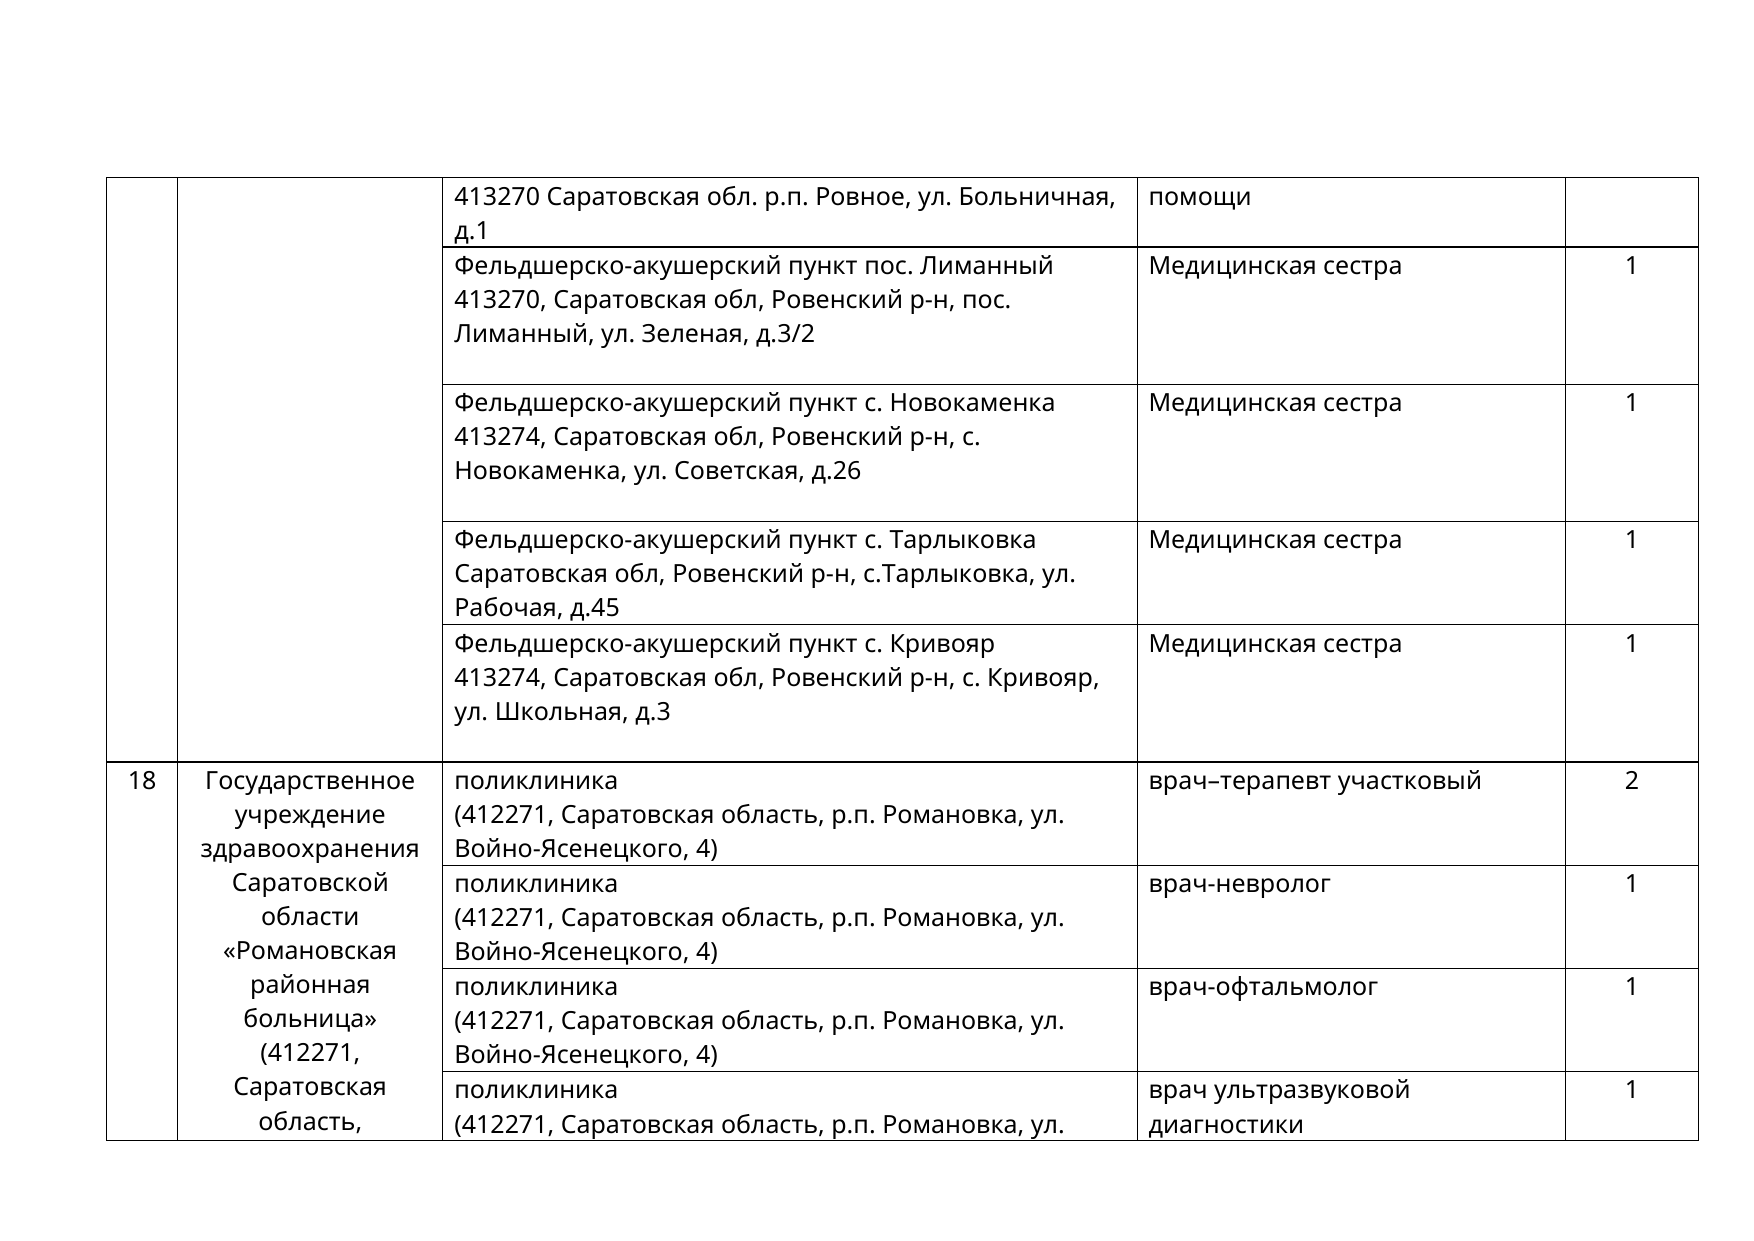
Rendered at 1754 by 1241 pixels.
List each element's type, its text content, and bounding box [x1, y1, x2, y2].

table_cell 18 [107, 763, 177, 1140]
table_cell поликлиника (412271, Саратовская область, р.п. Романовка, ул. Войно-Ясенецкого, 4) [443, 866, 1137, 968]
table_cell 1 [1566, 866, 1698, 968]
table_cell врач-невролог [1138, 866, 1565, 968]
table_cell Медицинская сестра [1138, 385, 1565, 521]
table_cell 1 [1566, 248, 1698, 384]
table_cell 1 [1566, 1072, 1698, 1140]
table_cell Фельдшерско-акушерский пункт с. Кривояр 413274, Саратовская обл, Ровенский р-н, с. Кривояр, ул. Школьная, д.3 [443, 625, 1137, 761]
table_cell 2 [1566, 763, 1698, 865]
table_cell Фельдшерско-акушерский пункт пос. Лиманный 413270, Саратовская обл, Ровенский р-н, пос. Лиманный, ул. Зеленая, д.3/2 [443, 248, 1137, 384]
table_cell врач–терапевт участковый [1138, 763, 1565, 865]
table_cell Фельдшерско-акушерский пункт с. Новокаменка 413274, Саратовская обл, Ровенский р-н, с. Новокаменка, ул. Советская, д.26 [443, 385, 1137, 521]
table_cell Медицинская сестра [1138, 625, 1565, 761]
table_cell 1 [1566, 522, 1698, 624]
table_cell 1 [1566, 969, 1698, 1071]
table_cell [443, 178, 1137, 246]
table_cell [1138, 178, 1565, 246]
table_cell 1 [1566, 625, 1698, 761]
table_cell поликлиника (412271, Саратовская область, р.п. Романовка, ул. Войно-Ясенецкого, 4) [443, 763, 1137, 865]
table_cell 1 [1566, 385, 1698, 521]
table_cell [443, 969, 1137, 1071]
table_cell Фельдшерско-акушерский пункт с. Тарлыковка Саратовская обл, Ровенский р-н, с.Тарлыковка, ул. Рабочая, д.45 [443, 522, 1137, 624]
table_cell Медицинская сестра [1138, 522, 1565, 624]
table_cell 1 [1566, 178, 1698, 246]
table_cell Государственное учреждение здравоохранения Саратовской области «Романовская районная больница» (412271, Саратовская область, р.п. Романовка, ул. Войно-Ясенецкого, 4) [178, 763, 442, 1140]
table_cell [1138, 1072, 1565, 1140]
table_cell врач-офтальмолог [1138, 969, 1565, 1071]
table_cell Медицинская сестра [1138, 248, 1565, 384]
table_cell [443, 1072, 1137, 1140]
